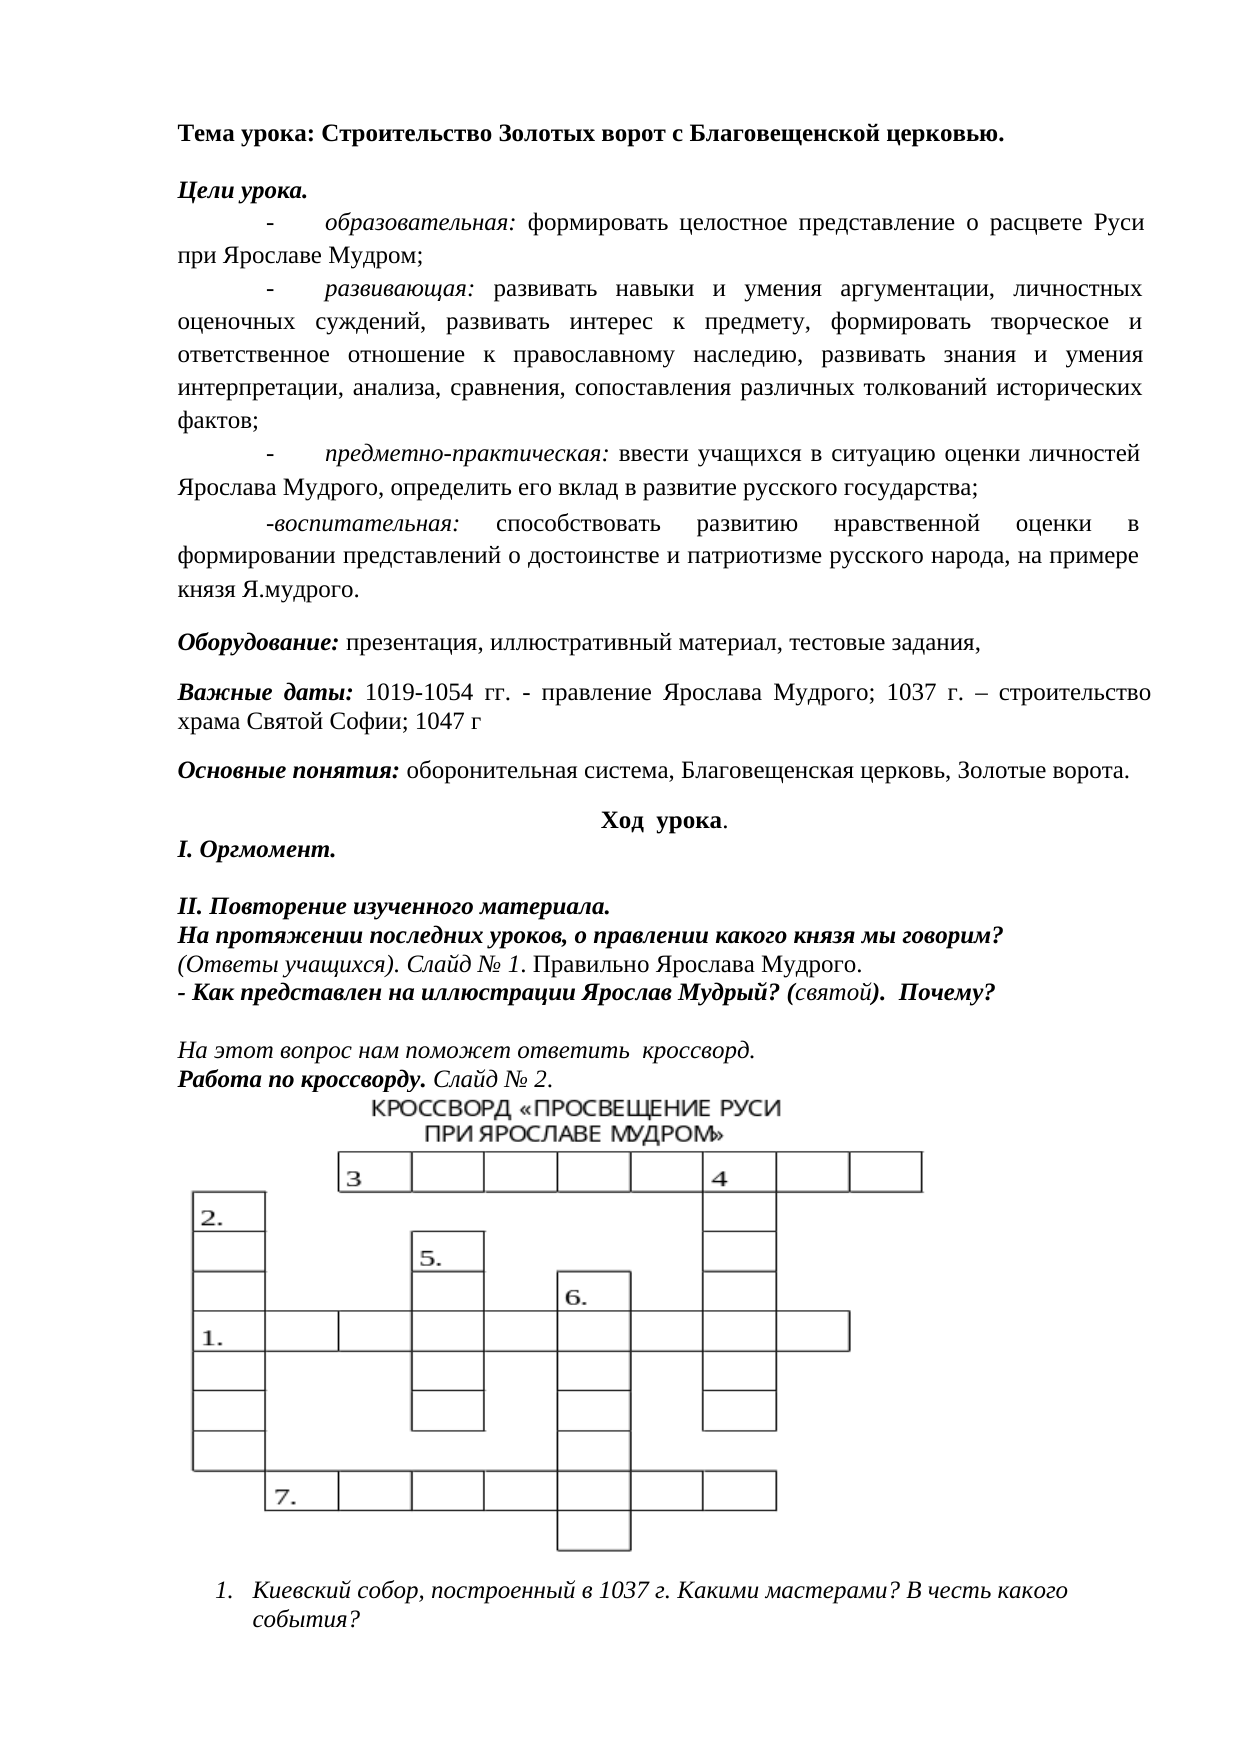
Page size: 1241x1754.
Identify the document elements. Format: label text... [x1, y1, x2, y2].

text Основные понятия: оборонительная система, Благовещенская церковь, Золотые ворота. [177, 755, 1152, 784]
text На протяжении последних уроков, о правлении какого князя мы говорим? [177, 920, 1152, 949]
text (Ответы учащихся). Слайд № 1. Правильно Ярослава Мудрого. [177, 949, 1152, 977]
text II. Повторение изученного материала. [177, 891, 1152, 920]
list образовательная: формировать целостное представление о расцвете Руси при Ярославе Мудром; [177, 207, 1145, 269]
text Оборудование: презентация, иллюстративный материал, тестовые задания, [177, 627, 1152, 656]
text На этот вопрос нам поможет ответить кроссворд. [177, 1035, 1152, 1064]
text Работа по кроссворду. Слайд № 2. [177, 1064, 1152, 1092]
list предметно-практическая: ввести учащихся в ситуацию оценки личностей Ярослава Мудрого, определить его вклад в развитие русского государства; [177, 438, 1141, 500]
text Тема урока: Строительство Золотых ворот с Благовещенской церковью. [177, 118, 1152, 147]
text I. Оргмомент. [177, 834, 1152, 862]
text Цели урока. [177, 176, 1152, 204]
text Ход урока. [177, 805, 1152, 834]
text Важные даты: 1019-1054 гг. - правление Ярослава Мудрого; 1037 г. – строительство храма Святой Софии; 1047 г [177, 677, 1152, 734]
list Киевский собор, построенный в 1037 г. Какими мастерами? В честь какого события? [215, 1575, 1152, 1633]
text - Как представлен на иллюстрации Ярослав Мудрый? (святой). Почему? [177, 977, 1152, 1006]
text -воспитательная: способствовать развитию нравственной оценки в формировании представлений о достоинстве и патриотизме русского народа, на примере князя Я.мудрого. [177, 508, 1140, 602]
list развивающая: развивать навыки и умения аргументации, личностных оценочных суждений, развивать интерес к предмету, формировать творческое и ответственное отношение к православному наследию, развивать знания и умения интерпретации, анализа, сравнения, сопоставления различных толкований исторических фактов; [177, 273, 1143, 434]
